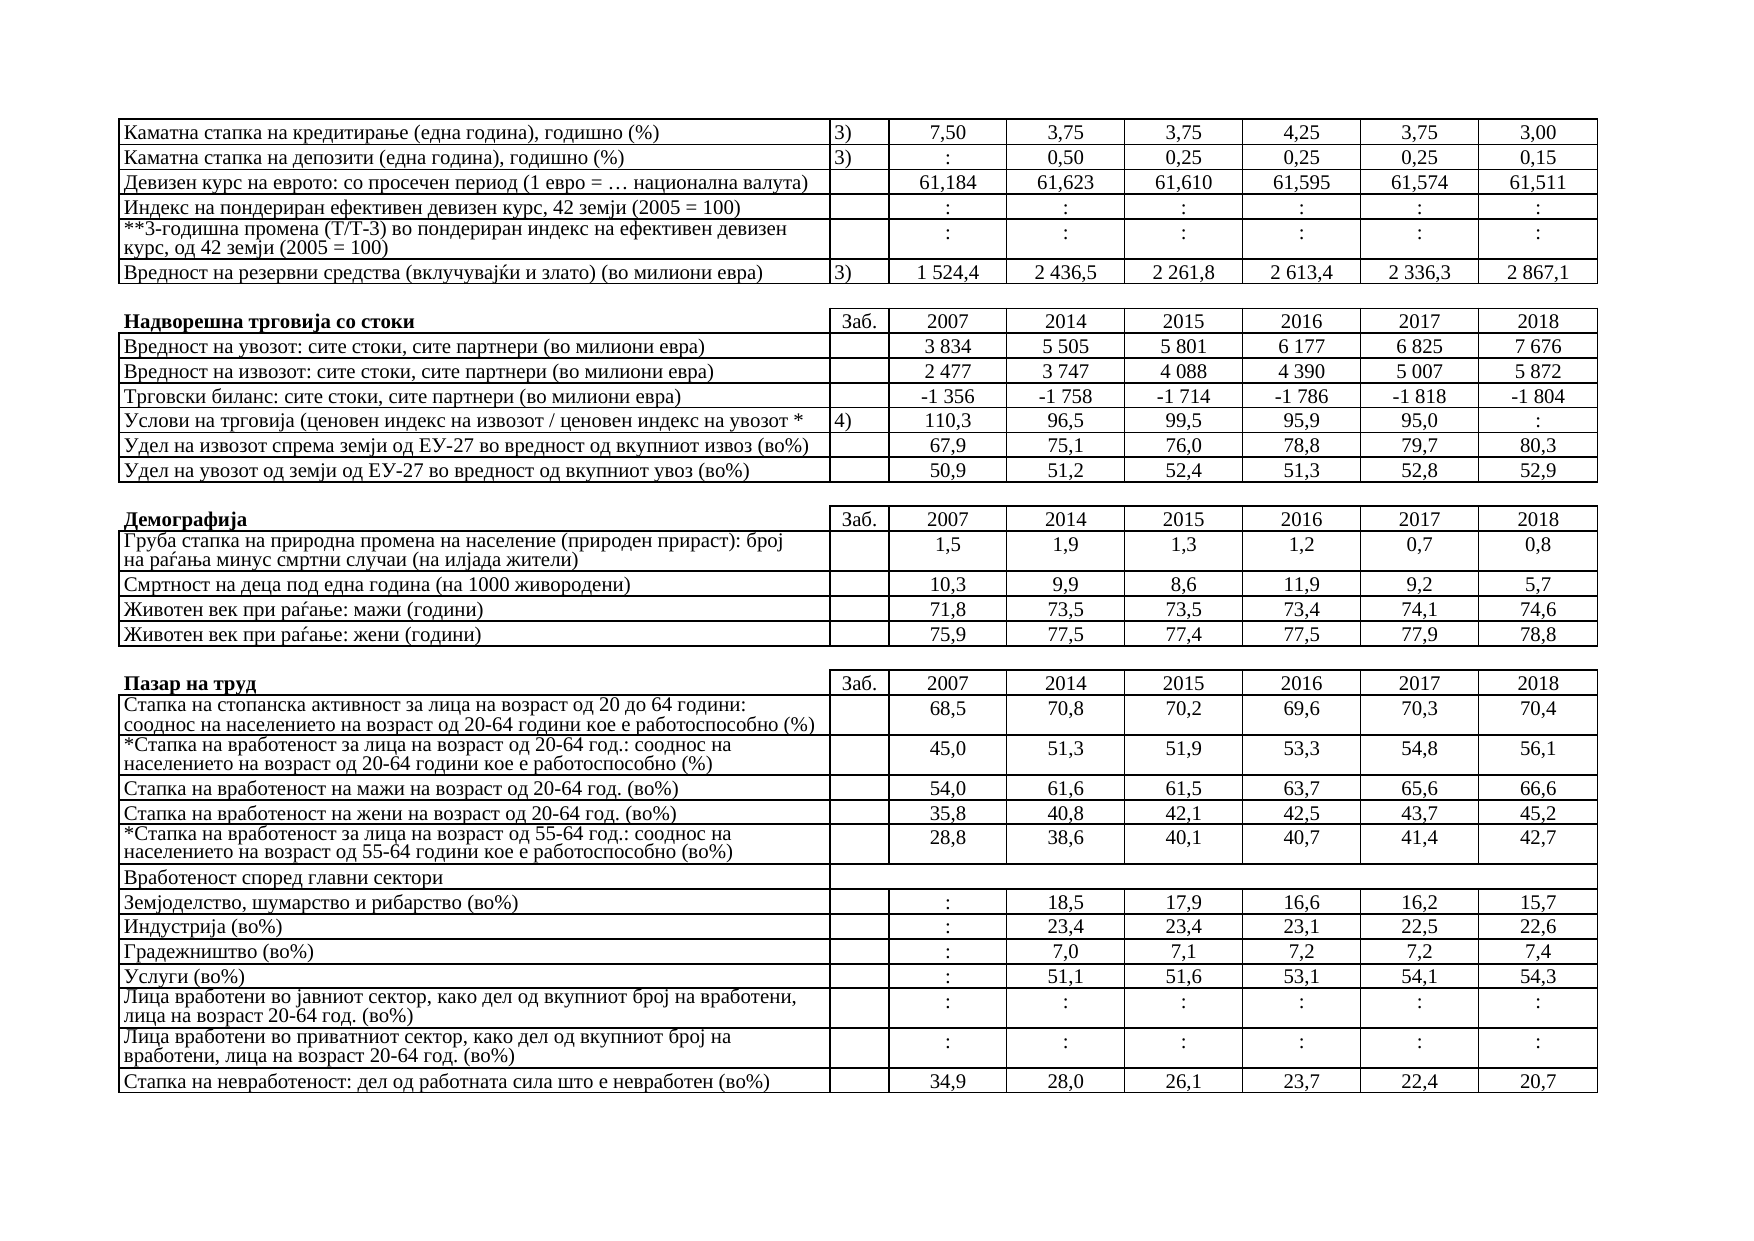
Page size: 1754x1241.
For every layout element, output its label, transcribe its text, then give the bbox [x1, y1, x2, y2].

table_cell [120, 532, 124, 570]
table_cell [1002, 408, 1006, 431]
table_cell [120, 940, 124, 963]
table_cell [119, 647, 123, 669]
table_cell : [1007, 220, 1124, 258]
table_cell 56,1 [1479, 736, 1597, 774]
table_cell 0,7 [1361, 532, 1478, 570]
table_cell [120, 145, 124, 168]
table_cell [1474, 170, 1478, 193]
table_cell 40,1 [1125, 825, 1242, 863]
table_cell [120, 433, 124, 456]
table_cell [831, 736, 888, 774]
table_cell [1243, 647, 1247, 669]
table_cell 51,9 [1125, 736, 1242, 774]
table_cell [831, 696, 888, 734]
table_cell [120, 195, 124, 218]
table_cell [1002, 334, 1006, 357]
table_cell [1474, 284, 1478, 307]
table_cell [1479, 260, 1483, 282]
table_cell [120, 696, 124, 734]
table_cell [1593, 647, 1597, 669]
table_cell [830, 483, 834, 505]
table_cell [1356, 483, 1360, 505]
table_cell [119, 483, 123, 505]
table_cell Демографија [119, 505, 829, 530]
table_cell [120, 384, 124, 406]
table_cell 1,2 [1243, 532, 1360, 570]
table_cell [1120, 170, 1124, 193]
table_cell 54,8 [1361, 736, 1478, 774]
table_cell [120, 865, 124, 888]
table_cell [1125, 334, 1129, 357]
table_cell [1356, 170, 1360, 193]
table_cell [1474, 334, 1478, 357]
table_cell [1356, 647, 1360, 669]
table_cell [831, 1029, 888, 1067]
table_cell [1479, 284, 1483, 307]
table_cell [1479, 647, 1483, 669]
table_cell [831, 989, 888, 1027]
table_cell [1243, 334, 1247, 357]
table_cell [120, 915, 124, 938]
table_cell 70,2 [1125, 696, 1242, 734]
table_cell 0,8 [1479, 532, 1597, 570]
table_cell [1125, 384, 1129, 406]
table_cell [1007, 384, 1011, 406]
table_cell 28,8 [890, 825, 1006, 863]
table_cell 1,9 [1007, 532, 1124, 570]
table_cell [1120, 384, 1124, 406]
table_cell 70,8 [1007, 696, 1124, 734]
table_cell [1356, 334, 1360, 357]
table_cell [1006, 284, 1011, 307]
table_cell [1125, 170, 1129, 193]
table_cell [1243, 483, 1247, 505]
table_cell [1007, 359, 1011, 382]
table_cell [1474, 483, 1478, 505]
table_cell [831, 220, 888, 258]
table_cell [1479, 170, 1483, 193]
table_cell [1356, 284, 1360, 307]
table_cell [1120, 483, 1124, 505]
table_cell [1238, 483, 1242, 505]
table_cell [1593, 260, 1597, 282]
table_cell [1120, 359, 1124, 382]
table_cell [1120, 647, 1124, 669]
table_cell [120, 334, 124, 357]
table_cell [1360, 483, 1364, 505]
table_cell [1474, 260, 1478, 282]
table_cell [831, 532, 888, 570]
table_cell 45,0 [890, 736, 1006, 774]
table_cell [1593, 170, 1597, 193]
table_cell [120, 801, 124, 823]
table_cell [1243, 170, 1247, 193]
table_cell [1125, 647, 1129, 669]
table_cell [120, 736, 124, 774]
table_cell 42,7 [1479, 825, 1597, 863]
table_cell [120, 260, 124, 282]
table_cell Пазар на труд [119, 669, 829, 694]
table_cell : [1125, 989, 1242, 1027]
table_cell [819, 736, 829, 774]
table_cell : [1007, 1029, 1124, 1067]
table_cell : [890, 1029, 1006, 1067]
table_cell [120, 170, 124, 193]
table_cell [1360, 647, 1364, 669]
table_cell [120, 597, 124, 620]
table_cell [1593, 865, 1597, 888]
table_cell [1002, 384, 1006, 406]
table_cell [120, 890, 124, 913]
table_cell [1474, 647, 1478, 669]
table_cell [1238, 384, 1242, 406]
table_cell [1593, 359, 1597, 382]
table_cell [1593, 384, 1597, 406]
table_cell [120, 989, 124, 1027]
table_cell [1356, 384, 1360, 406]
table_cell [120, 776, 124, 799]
table_cell : [890, 989, 1006, 1027]
table_cell 53,3 [1243, 736, 1360, 774]
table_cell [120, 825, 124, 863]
table_cell [1006, 483, 1011, 505]
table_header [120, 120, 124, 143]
table_cell : [1243, 989, 1360, 1027]
table_cell : [1479, 989, 1597, 1027]
table_cell [1125, 483, 1129, 505]
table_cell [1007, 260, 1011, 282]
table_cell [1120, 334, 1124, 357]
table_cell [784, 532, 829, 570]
table_cell : [1361, 1029, 1478, 1067]
table_cell [1006, 647, 1011, 669]
table_cell : [1007, 989, 1124, 1027]
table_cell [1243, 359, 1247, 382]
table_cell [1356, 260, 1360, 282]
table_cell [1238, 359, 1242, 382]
table_cell 70,4 [1479, 696, 1597, 734]
table_cell [826, 284, 830, 307]
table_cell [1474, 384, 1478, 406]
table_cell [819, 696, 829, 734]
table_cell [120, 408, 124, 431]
table_cell [831, 825, 888, 863]
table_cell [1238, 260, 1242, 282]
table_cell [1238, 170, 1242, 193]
table_cell [1243, 284, 1247, 307]
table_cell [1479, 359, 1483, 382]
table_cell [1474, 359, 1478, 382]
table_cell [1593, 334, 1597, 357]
table_cell [1238, 284, 1242, 307]
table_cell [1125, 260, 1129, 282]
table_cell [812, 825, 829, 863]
table_cell : [1243, 220, 1360, 258]
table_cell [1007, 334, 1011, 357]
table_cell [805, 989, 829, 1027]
table_cell [826, 483, 830, 505]
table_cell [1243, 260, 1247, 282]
table_cell [1238, 647, 1242, 669]
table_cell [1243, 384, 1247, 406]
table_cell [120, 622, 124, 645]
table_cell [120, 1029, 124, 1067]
table_cell [1002, 284, 1006, 307]
table_cell : [1125, 1029, 1242, 1067]
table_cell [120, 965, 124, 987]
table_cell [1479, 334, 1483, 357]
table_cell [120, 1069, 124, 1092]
table_cell 69,6 [1243, 696, 1360, 734]
table_cell : [1361, 989, 1478, 1027]
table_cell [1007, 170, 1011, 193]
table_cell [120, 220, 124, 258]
table_cell [830, 647, 834, 669]
table_cell : [1479, 1029, 1597, 1067]
table_cell [1002, 647, 1006, 669]
table_cell [1125, 284, 1129, 307]
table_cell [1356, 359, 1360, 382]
table_cell 1,5 [890, 532, 1006, 570]
table_cell [1120, 284, 1124, 307]
table_cell 70,3 [1361, 696, 1478, 734]
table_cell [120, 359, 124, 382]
table_cell : [1125, 220, 1242, 258]
table_cell 68,5 [890, 696, 1006, 734]
table_cell [1002, 483, 1006, 505]
table_cell : [1479, 220, 1597, 258]
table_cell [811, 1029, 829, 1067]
table_cell 51,3 [1007, 736, 1124, 774]
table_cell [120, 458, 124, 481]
table_cell 1,3 [1125, 532, 1242, 570]
table_cell : [890, 220, 1006, 258]
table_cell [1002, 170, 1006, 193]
table_cell 40,7 [1243, 825, 1360, 863]
table_cell [830, 284, 834, 307]
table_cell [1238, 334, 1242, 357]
table_cell [119, 284, 123, 307]
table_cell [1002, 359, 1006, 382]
table_cell [826, 647, 830, 669]
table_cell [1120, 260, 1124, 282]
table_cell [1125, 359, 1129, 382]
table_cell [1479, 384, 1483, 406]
table_cell : [1243, 1029, 1360, 1067]
table_cell Надворешна трговија со стоки [119, 308, 829, 332]
table_cell [1360, 284, 1364, 307]
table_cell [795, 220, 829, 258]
table_cell [1593, 483, 1597, 505]
table_cell 41,4 [1361, 825, 1478, 863]
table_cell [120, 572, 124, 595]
table_cell [1479, 483, 1483, 505]
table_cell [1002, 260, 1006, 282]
table_cell [1593, 284, 1597, 307]
table_cell 38,6 [1007, 825, 1124, 863]
table_cell : [1361, 220, 1478, 258]
